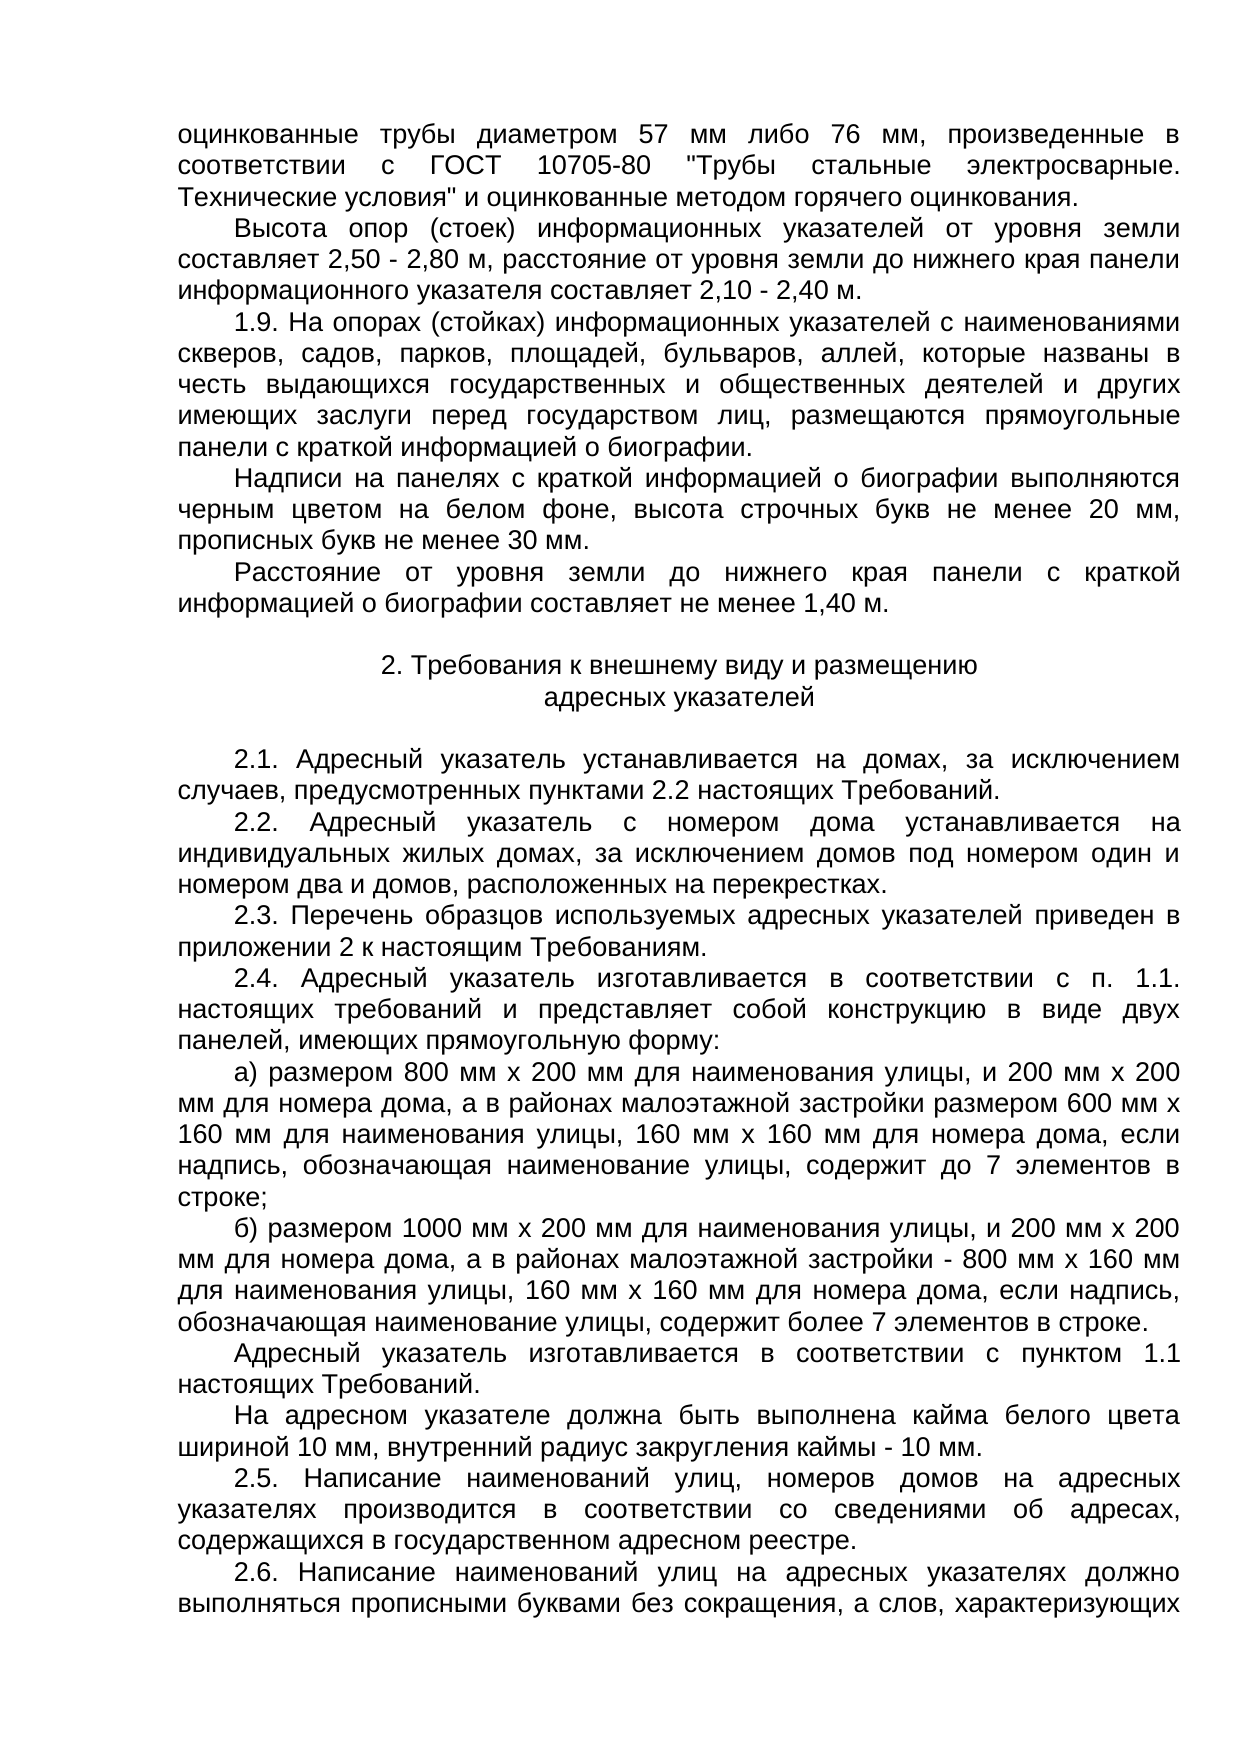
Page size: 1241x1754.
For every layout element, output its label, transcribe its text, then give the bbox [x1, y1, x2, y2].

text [177, 1556, 1181, 1618]
text 2. Требования к внешнему виду и размещению [177, 649, 1181, 681]
text Расстояние от уровня земли до нижнего края панели с краткой информацией о биографии составляет не менее 1,40 м. [177, 556, 1181, 618]
text б) размером 1000 мм x 200 мм для наименования улицы, и 200 мм х 200 мм для номера дома, а в районах малоэтажной застройки - 800 мм x 160 мм для наименования улицы, 160 мм x 160 мм для номера дома, если надпись, обозначающая наименование улицы, содержит более 7 элементов в строке. [177, 1212, 1181, 1337]
text 2.4. Адресный указатель изготавливается в соответствии с п. 1.1. настоящих требований и представляет собой конструкцию в виде двух панелей, имеющих прямоугольную форму: [177, 962, 1181, 1056]
text Высота опор (стоек) информационных указателей от уровня земли составляет 2,50 - 2,80 м, расстояние от уровня земли до нижнего края панели информационного указателя составляет 2,10 - 2,40 м. [177, 212, 1181, 306]
text 2.1. Адресный указатель устанавливается на домах, за исключением случаев, предусмотренных пунктами 2.2 настоящих Требований. [177, 743, 1181, 806]
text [177, 118, 1181, 212]
text 1.9. На опорах (стойках) информационных указателей с наименованиями скверов, садов, парков, площадей, бульваров, аллей, которые названы в честь выдающихся государственных и общественных деятелей и других имеющих заслуги перед государством лиц, размещаются прямоугольные панели с краткой информацией о биографии. [177, 306, 1181, 462]
text 2.5. Написание наименований улиц, номеров домов на адресных указателях производится в соответствии со сведениями об адресах, содержащихся в государственном адресном реестре. [177, 1462, 1181, 1556]
text 2.2. Адресный указатель с номером дома устанавливается на индивидуальных жилых домах, за исключением домов под номером один и номером два и домов, расположенных на перекрестках. [177, 806, 1181, 899]
text Надписи на панелях с краткой информацией о биографии выполняются черным цветом на белом фоне, высота строчных букв не менее 20 мм, прописных букв не менее 30 мм. [177, 462, 1181, 556]
text Адресный указатель изготавливается в соответствии с пунктом 1.1 настоящих Требований. [177, 1337, 1181, 1399]
text 2.3. Перечень образцов используемых адресных указателей приведен в приложении 2 к настоящим Требованиям. [177, 899, 1181, 962]
text адресных указателей [177, 681, 1181, 712]
text а) размером 800 мм x 200 мм для наименования улицы, и 200 мм х 200 мм для номера дома, а в районах малоэтажной застройки размером 600 мм x 160 мм для наименования улицы, 160 мм x 160 мм для номера дома, если надпись, обозначающая наименование улицы, содержит до 7 элементов в строке; [177, 1056, 1181, 1212]
text На адресном указателе должна быть выполнена кайма белого цвета шириной 10 мм, внутренний радиус закругления каймы - 10 мм. [177, 1399, 1181, 1462]
